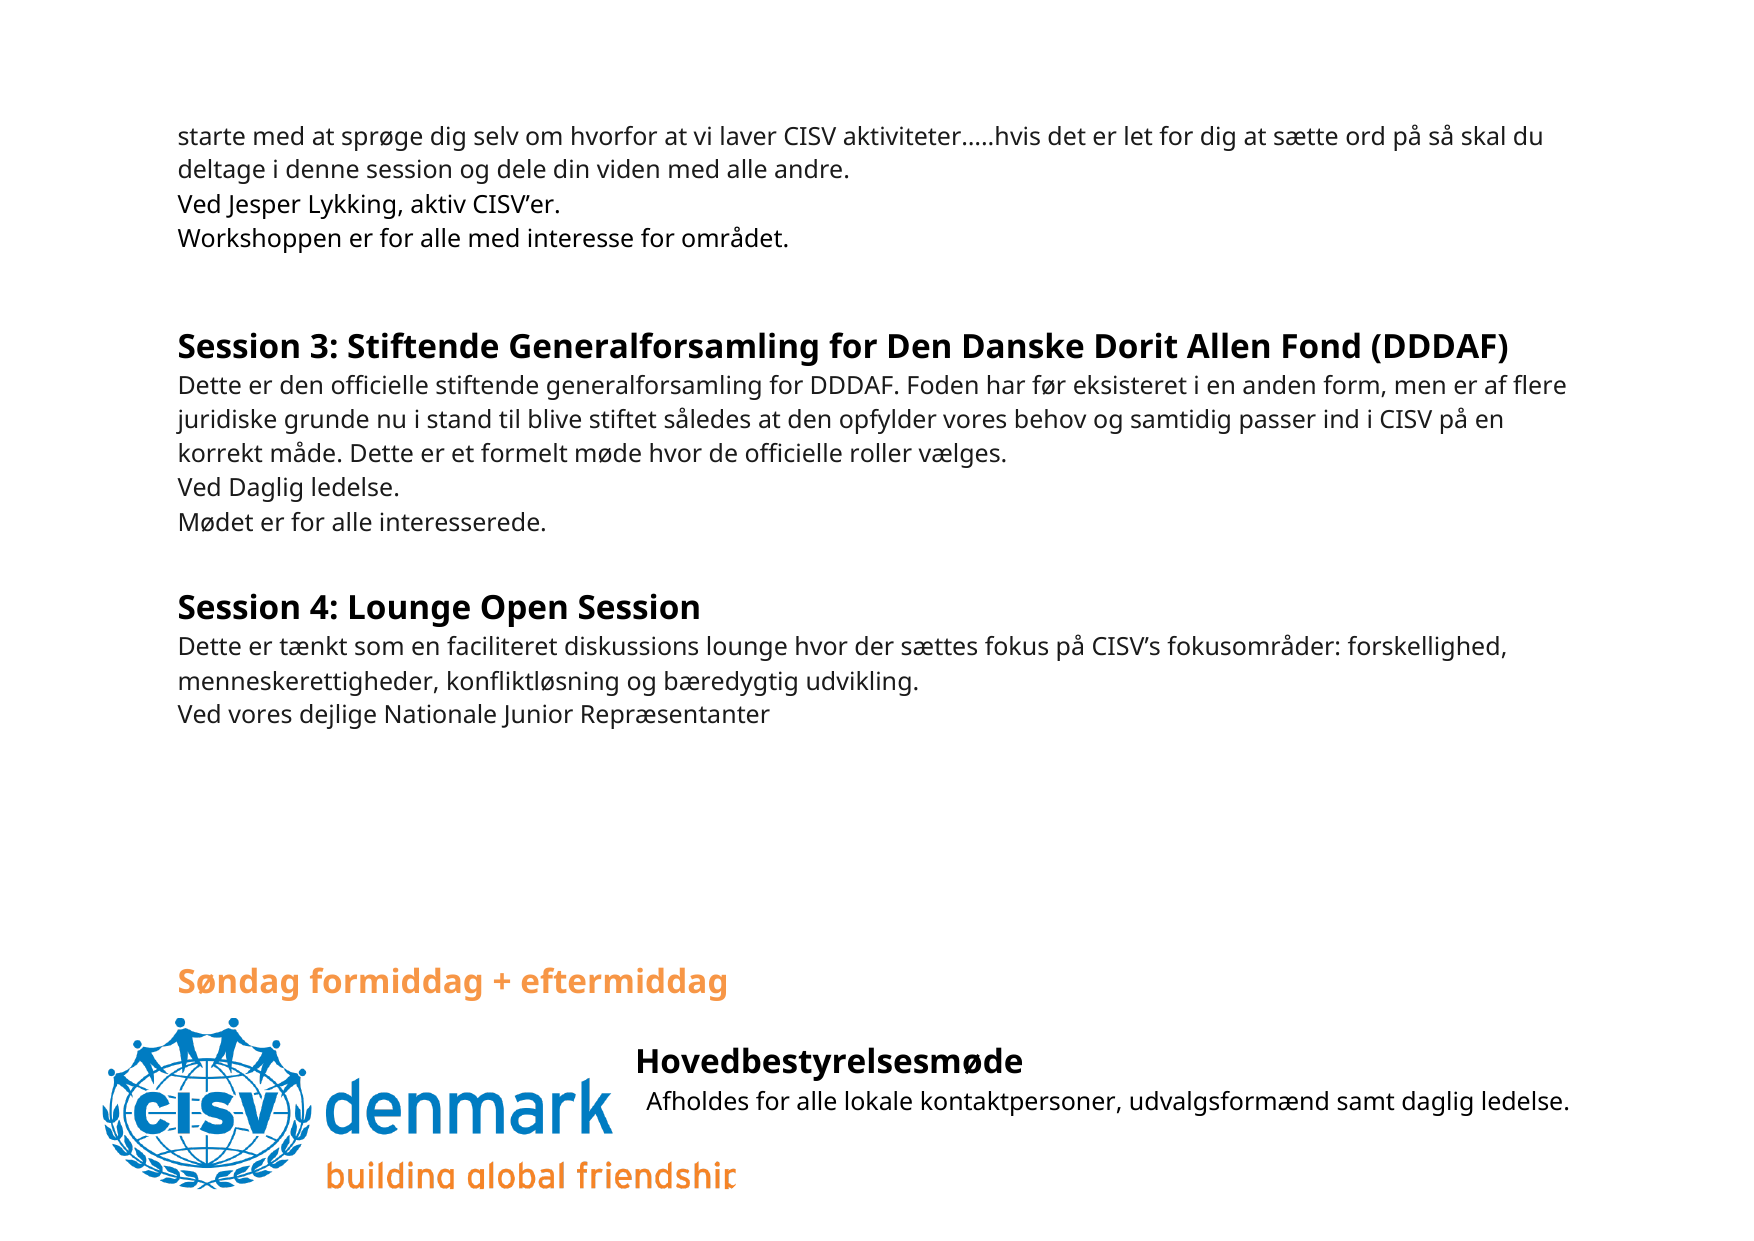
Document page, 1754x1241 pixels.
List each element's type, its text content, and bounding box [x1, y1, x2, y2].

text Session 4: Lounge Open Session [177, 584, 1577, 629]
text Ved vores dejlige Nationale Junior Repræsentanter [177, 697, 1577, 731]
text Mødet er for alle interesserede. [177, 504, 1577, 538]
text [177, 118, 1577, 254]
text Session 3: Stiftende Generalforsamling for Den Danske Dorit Allen Fond (DDDAF) [177, 322, 1577, 368]
text Ved Daglig ledelse. [177, 470, 1577, 504]
text Dette er tænkt som en faciliteret diskussions lounge hvor der sættes fokus på CISV’s fokusområder: forskellighed, menneskerettigheder, konfliktløsning og bæredygtig udvikling. [177, 629, 1577, 697]
text Dette er den officielle stiftende generalforsamling for DDDAF. Foden har før eksisteret i en anden form, men er af flere juridiske grunde nu i stand til blive stiftet således at den opfylder vores behov og samtidig passer ind i CISV på en korrekt måde. Dette er et formelt møde hvor de officielle roller vælges. [177, 368, 1577, 470]
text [177, 958, 1577, 1117]
